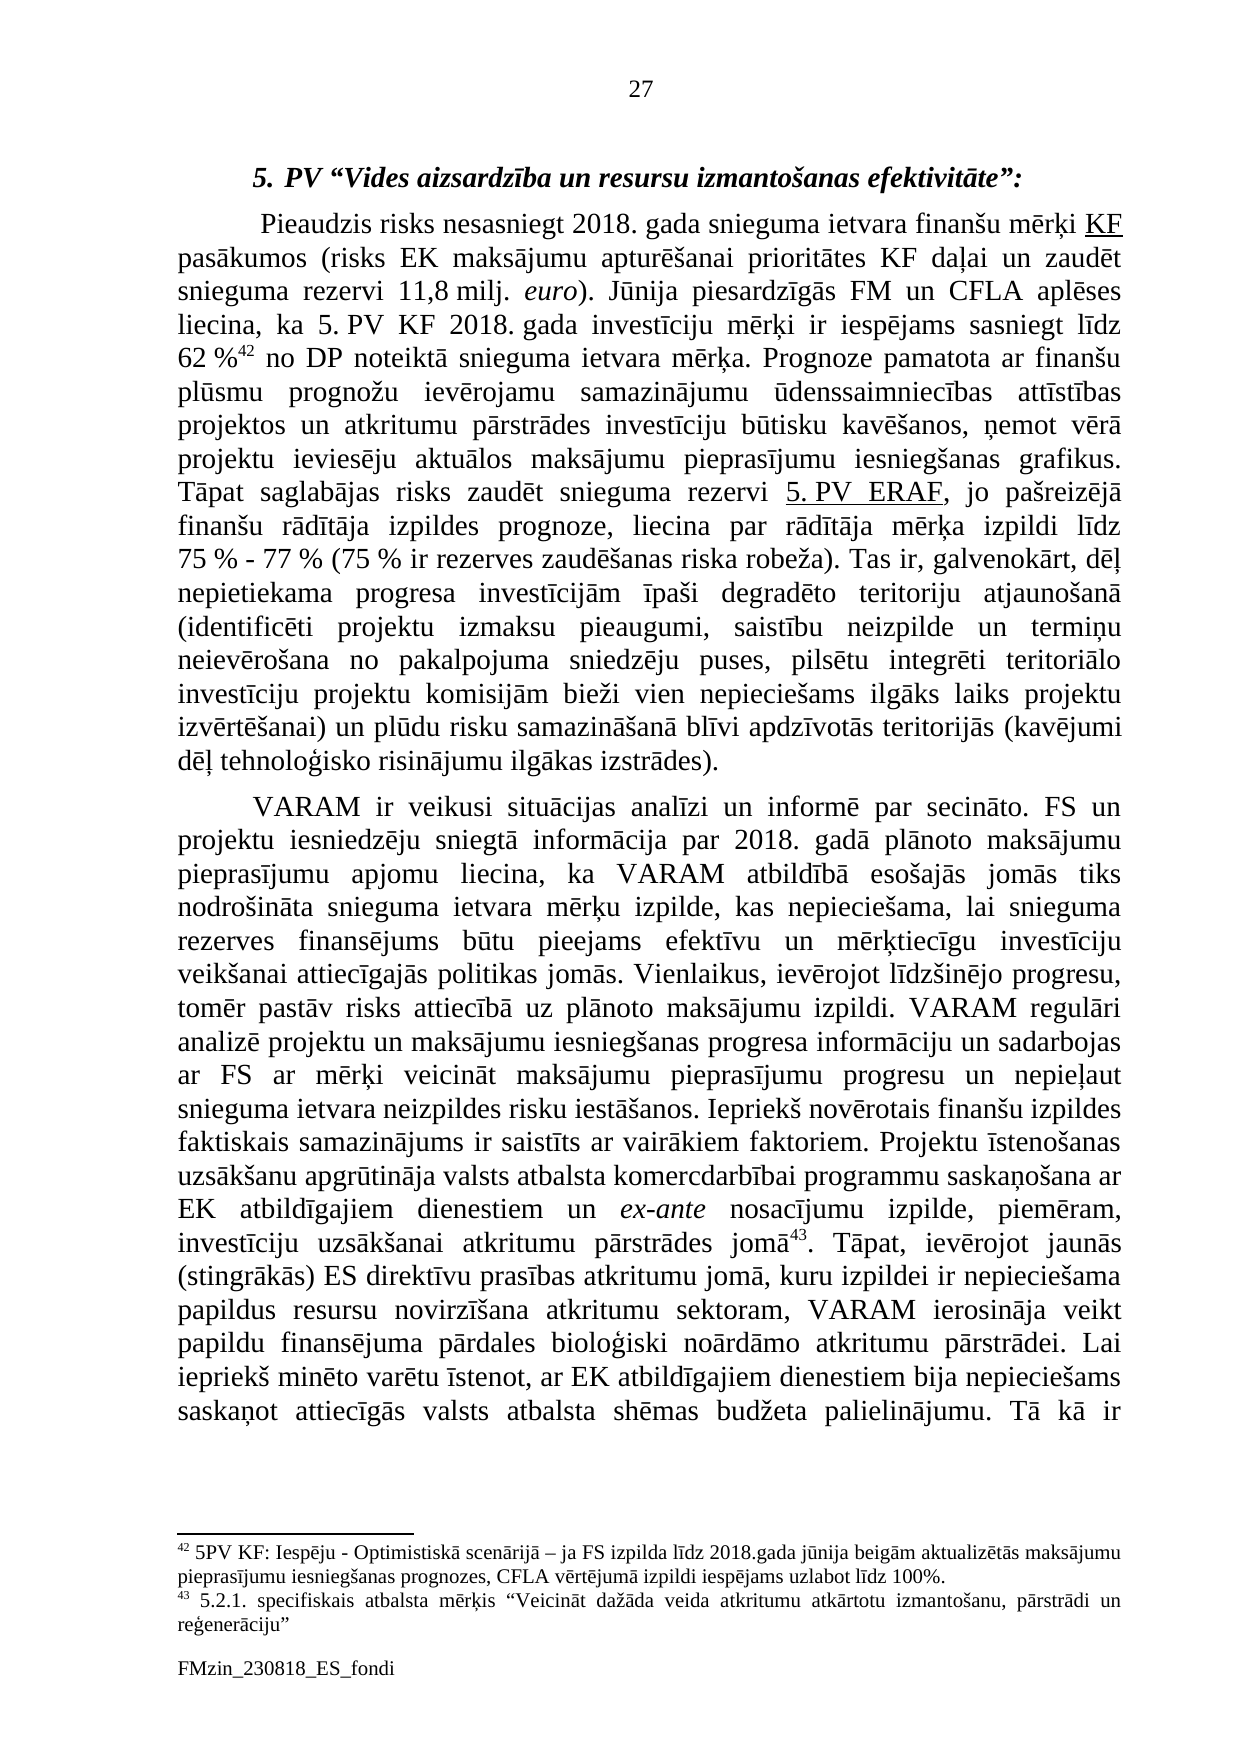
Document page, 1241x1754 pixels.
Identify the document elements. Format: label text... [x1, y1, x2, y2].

text Pieaudzis risks nesasniegt 2018. gada snieguma ietvara finanšu mērķi KF pasākumos (risks EK maksājumu apturēšanai prioritātes KF daļai un zaudēt snieguma rezervi 11,8 milj. euro). Jūnija piesardzīgās FM un CFLA aplēses liecina, ka 5. PV KF 2018. gada investīciju mērķi ir iespējams sasniegt līdz 62 % no DP noteiktā snieguma ietvara mērķa. Prognoze pamatota ar finanšu plūsmu prognožu ievērojamu samazinājumu ūdenssaimniecības attīstības projektos un atkritumu pārstrādes investīciju būtisku kavēšanos, ņemot vērā projektu ieviesēju aktuālos maksājumu pieprasījumu iesniegšanas grafikus. Tāpat saglabājas risks zaudēt snieguma rezervi 5. PV ERAF, jo pašreizējā finanšu rādītāja izpildes prognoze, liecina par rādītāja mērķa izpildi līdz 75 % - 77 % (75 % ir rezerves zaudēšanas riska robeža). Tas ir, galvenokārt, dēļ nepietiekama progresa investīcijām īpaši degradēto teritoriju atjaunošanā (identificēti projektu izmaksu pieaugumi, saistību neizpilde un termiņu neievērošana no pakalpojuma sniedzēju puses, pilsētu integrēti teritoriālo investīciju projektu komisijām bieži vien nepieciešams ilgāks laiks projektu izvērtēšanai) un plūdu risku samazināšanā blīvi apdzīvotās teritorijās (kavējumi dēļ tehnoloģisko risinājumu ilgākas izstrādes). [177, 206, 1122, 776]
text 5. PV “Vides aizsardzība un resursu izmantošanas efektivitāte”: [177, 160, 1122, 194]
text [177, 789, 1122, 1460]
